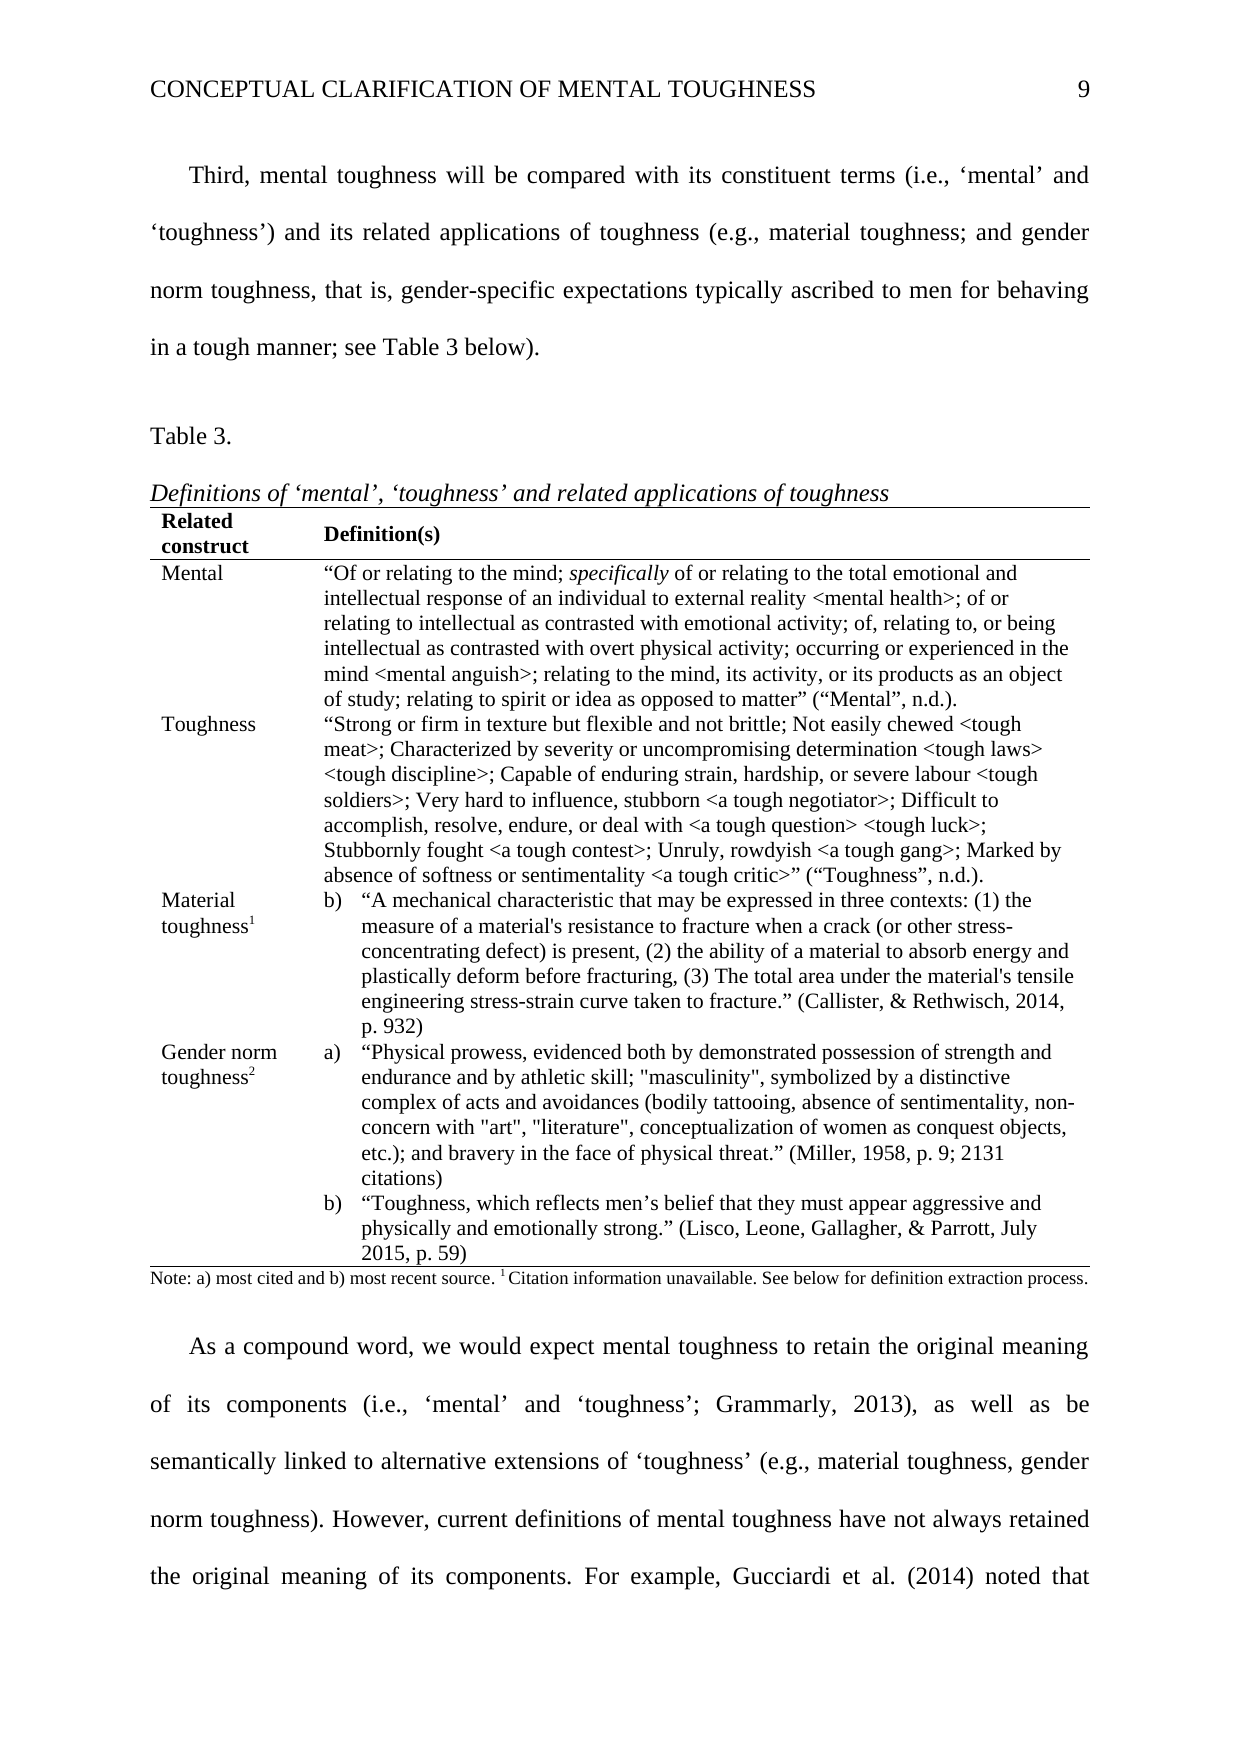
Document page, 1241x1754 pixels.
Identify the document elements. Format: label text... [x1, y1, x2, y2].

table_cell “Physical prowess, evidenced both by demonstrated possession of strength and endurance and by athletic skill; "masculinity", symbolized by a distinctive complex of acts and avoidances (bodily tattooing, absence of sentimentality, non-concern with "art", "literature", conceptualization of women as conquest objects, etc.); and bravery in the face of physical threat.” (Miller, 1958, p. 9; 2131 citations) “Toughness, which reflects men’s belief that they must appear aggressive and physically and emotionally strong.” (Lisco, Leone, Gallagher, & Parrott, July 2015, p. 59) [313, 1039, 1090, 1266]
table_cell Toughness [150, 711, 312, 887]
table_cell Mental [150, 560, 312, 711]
text Third, mental toughness will be compared with its constituent terms (i.e., ‘mental’ and ‘toughness’) and its related applications of toughness (e.g., material toughness; and gender norm toughness, that is, gender-specific expectations typically ascribed to men for behaving in a tough manner; see Table 3 below). [150, 160, 1090, 361]
table_cell “Strong or firm in texture but flexible and not brittle; Not easily chewed <tough meat>; Characterized by severity or uncompromising determination <tough laws> <tough discipline>; Capable of enduring strain, hardship, or severe labour <tough soldiers>; Very hard to influence, stubborn <a tough negotiator>; Difficult to accomplish, resolve, endure, or deal with <a tough question> <tough luck>; Stubbornly fought <a tough contest>; Unruly, rowdyish <a tough gang>; Marked by absence of softness or sentimentality <a tough critic>” (“Toughness”, n.d.). [313, 711, 1090, 887]
subtitle Table 3. [150, 421, 1090, 450]
table_header Definition(s) [313, 508, 1090, 559]
table_cell “Of or relating to the mind; specifically of or relating to the total emotional and intellectual response of an individual to external reality <mental health>; of or relating to intellectual as contrasted with emotional activity; of, relating to, or being intellectual as contrasted with overt physical activity; occurring or experienced in the mind <mental anguish>; relating to the mind, its activity, or its products as an object of study; relating to spirit or idea as opposed to matter” (“Mental”, n.d.). [313, 560, 1090, 711]
table_cell “A mechanical characteristic that may be expressed in three contexts: (1) the measure of a material's resistance to fracture when a crack (or other stress-concentrating defect) is present, (2) the ability of a material to absorb energy and plastically deform before fracturing, (3) The total area under the material's tensile engineering stress-strain curve taken to fracture.” (Callister, & Rethwisch, 2014, p. 932) [313, 888, 1090, 1039]
table_cell Material toughness1 [150, 888, 312, 1039]
text Definitions of ‘mental’, ‘toughness’ and related applications of toughness [150, 478, 1090, 507]
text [150, 1331, 1090, 1590]
table_header Related construct [150, 508, 312, 559]
text Note: a) most cited and b) most recent source. 1 Citation information unavailable. See below for definition extraction process. [150, 1267, 1090, 1288]
table_cell Gender norm toughness2 [150, 1039, 312, 1266]
